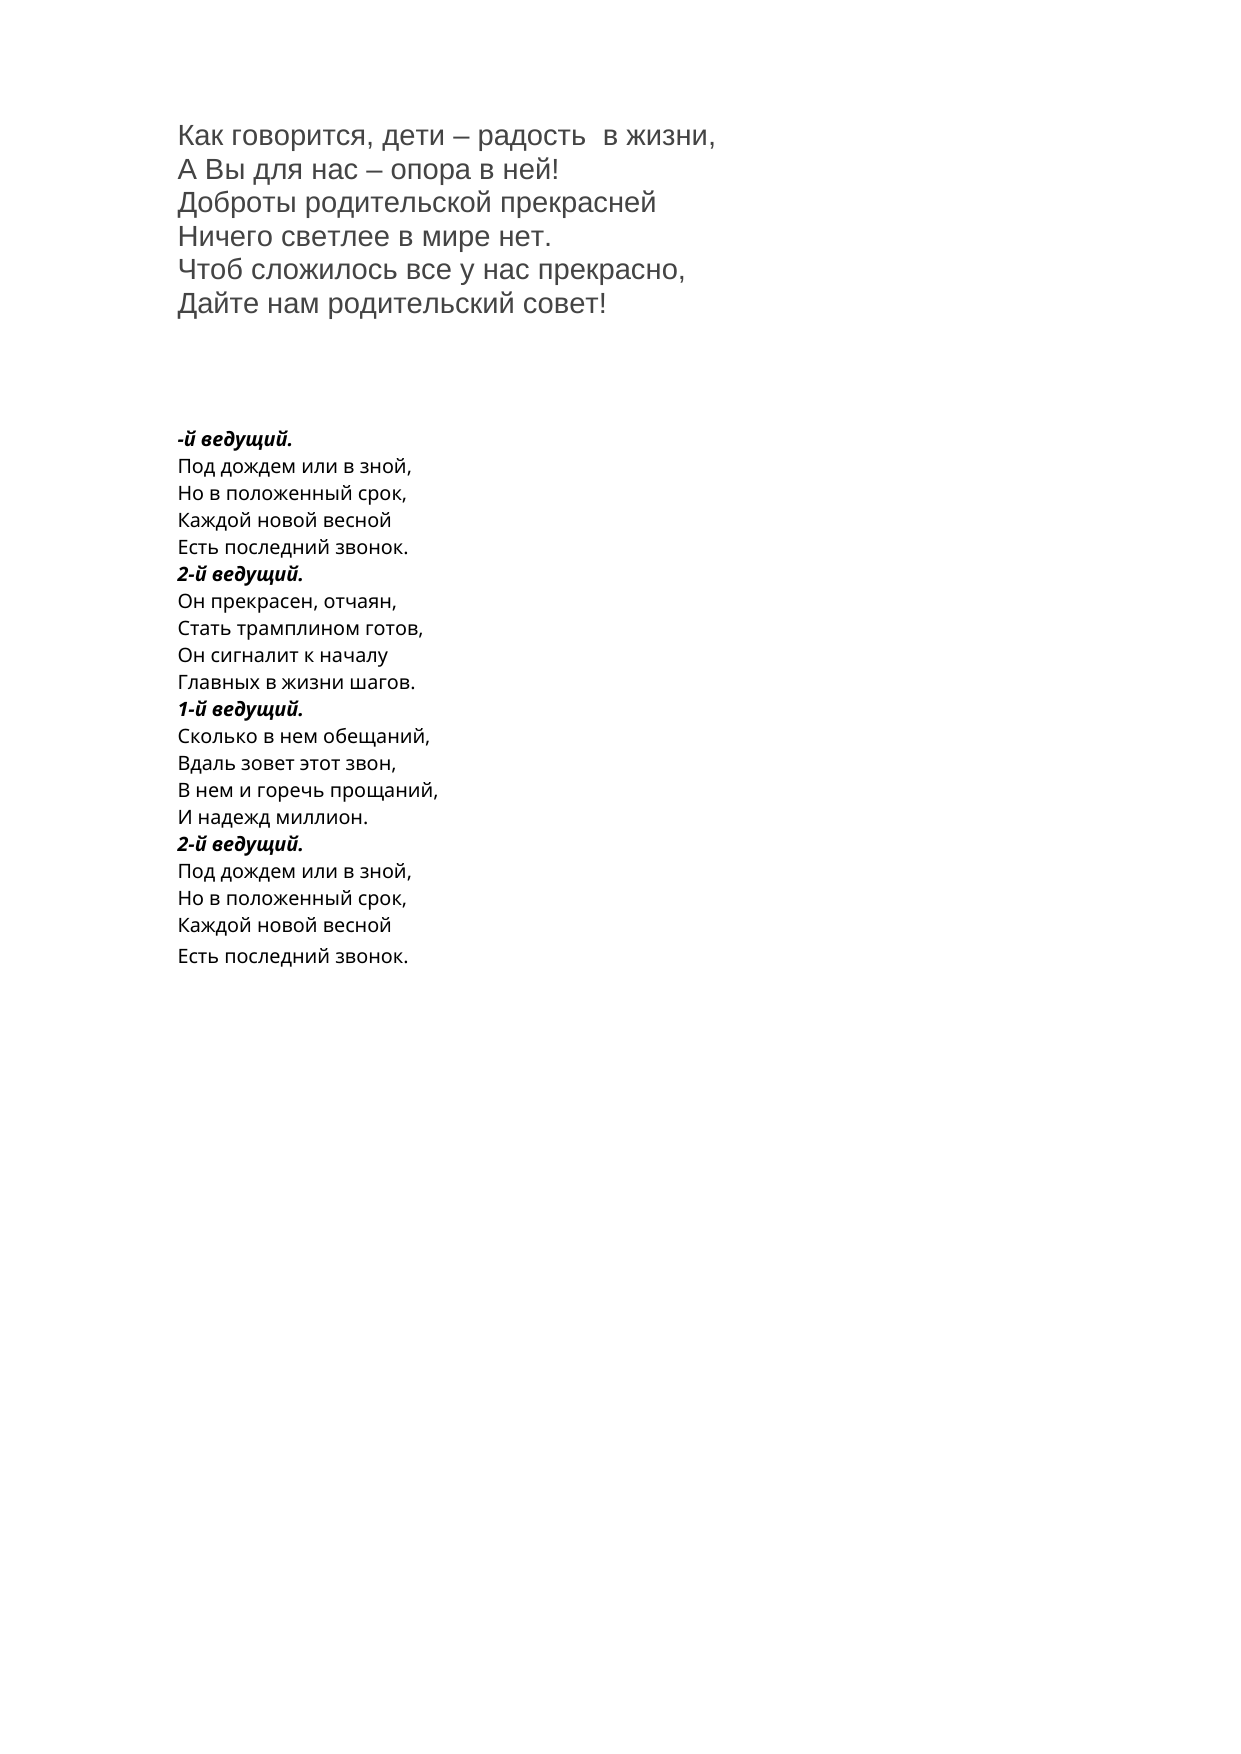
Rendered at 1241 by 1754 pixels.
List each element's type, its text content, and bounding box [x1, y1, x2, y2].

text Как говорится, дети – радость в жизни, [177, 118, 1152, 152]
text -й ведущий. Под дождем или в зной, Но в положенный срок, Каждой новой весной Есть последний звонок. 2-й ведущий. Он прекрасен, отчаян, Стать трамплином готов, Он сигналит к началу Главных в жизни шагов. 1-й ведущий. Сколько в нем обещаний, Вдаль зовет этот звон, В нем и горечь прощаний, И надежд миллион. 2-й ведущий. Под дождем или в зной, Но в положенный срок, Каждой новой весной Есть последний звонок. [177, 425, 1152, 969]
text Доброты родительской прекрасней [177, 185, 1152, 219]
text Ничего светлее в мире нет. [177, 219, 1152, 252]
text А Вы для нас – опора в ней! [177, 152, 1152, 185]
text Дайте нам родительский совет! [177, 286, 1152, 319]
text Чтоб сложилось все у нас прекрасно, [177, 252, 1152, 286]
